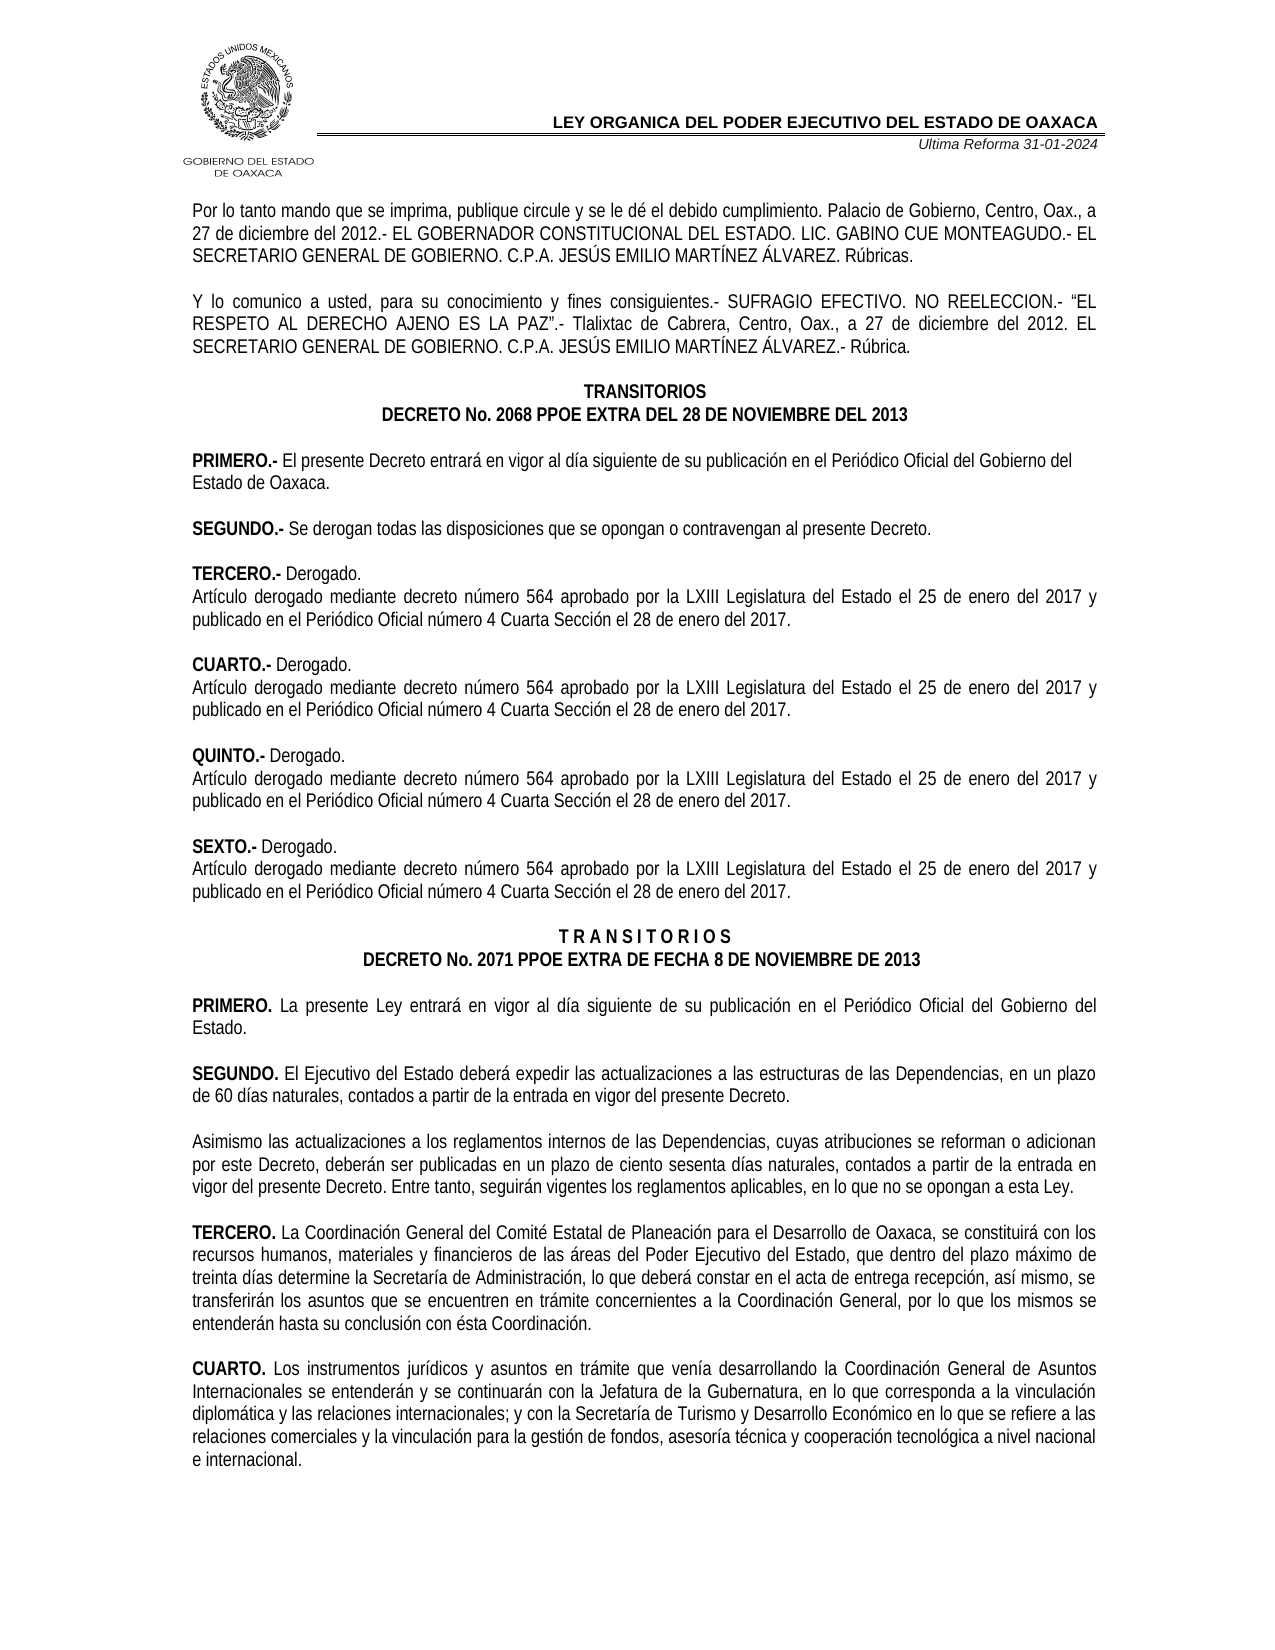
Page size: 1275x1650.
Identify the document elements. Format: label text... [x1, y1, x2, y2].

text Por lo tanto mando que se imprima, publique circule y se le dé el debido cumplimiento. Palacio de Gobierno, Centro, Oax., a 27 de diciembre del 2012.- EL GOBERNADOR CONSTITUCIONAL DEL ESTADO. LIC. GABINO CUE MONTEAGUDO.- EL SECRETARIO GENERAL DE GOBIERNO. C.P.A. JESÚS EMILIO MARTÍNEZ ÁLVAREZ. Rúbricas. [192, 199, 1098, 267]
text Artículo derogado mediante decreto número 564 aprobado por la LXIII Legislatura del Estado el 25 de enero del 2017 y publicado en el Periódico Oficial número 4 Cuarta Sección el 28 de enero del 2017. [192, 766, 1098, 812]
text DECRETO No. 2068 PPOE EXTRA DEL 28 DE NOVIEMBRE DEL 2013 [192, 403, 1098, 426]
text SEGUNDO.- Se derogan todas las disposiciones que se opongan o contravengan al presente Decreto. [192, 517, 1098, 539]
text QUINTO.- Derogado. [192, 744, 1098, 766]
text Asimismo las actualizaciones a los reglamentos internos de las Dependencias, cuyas atribuciones se reforman o adicionan por este Decreto, deberán ser publicadas en un plazo de ciento sesenta días naturales, contados a partir de la entrada en vigor del presente Decreto. Entre tanto, seguirán vigentes los reglamentos aplicables, en lo que no se opongan a esta Ley. [192, 1130, 1098, 1198]
picture [180, 40, 317, 180]
text CUARTO. Los instrumentos jurídicos y asuntos en trámite que venía desarrollando la Coordinación General de Asuntos Internacionales se entenderán y se continuarán con la Jefatura de la Gubernatura, en lo que corresponda a la vinculación diplomática y las relaciones internacionales; y con la Secretaría de Turismo y Desarrollo Económico en lo que se refiere a las relaciones comerciales y la vinculación para la gestión de fondos, asesoría técnica y cooperación tecnológica a nivel nacional e internacional. [192, 1357, 1098, 1470]
text Y lo comunico a usted, para su conocimiento y fines consiguientes.- SUFRAGIO EFECTIVO. NO REELECCION.- “EL RESPETO AL DERECHO AJENO ES LA PAZ”.- Tlalixtac de Cabrera, Centro, Oax., a 27 de diciembre del 2012. EL SECRETARIO GENERAL DE GOBIERNO. C.P.A. JESÚS EMILIO MARTÍNEZ ÁLVAREZ.- Rúbrica. [192, 289, 1098, 358]
text TERCERO. La Coordinación General del Comité Estatal de Planeación para el Desarrollo de Oaxaca, se constituirá con los recursos humanos, materiales y financieros de las áreas del Poder Ejecutivo del Estado, que dentro del plazo máximo de treinta días determine la Secretaría de Administración, lo que deberá constar en el acta de entrega recepción, así mismo, se transferirán los asuntos que se encuentren en trámite concernientes a la Coordinación General, por lo que los mismos se entenderán hasta su conclusión con ésta Coordinación. [192, 1221, 1098, 1334]
text T R A N S I T O R I O S [192, 925, 1098, 948]
text SEGUNDO. El Ejecutivo del Estado deberá expedir las actualizaciones a las estructuras de las Dependencias, en un plazo de 60 días naturales, contados a partir de la entrada en vigor del presente Decreto. [192, 1062, 1098, 1107]
text Artículo derogado mediante decreto número 564 aprobado por la LXIII Legislatura del Estado el 25 de enero del 2017 y publicado en el Periódico Oficial número 4 Cuarta Sección el 28 de enero del 2017. [192, 676, 1098, 721]
text CUARTO.- Derogado. [192, 653, 1098, 676]
text PRIMERO.- El presente Decreto entrará en vigor al día siguiente de su publicación en el Periódico Oficial del Gobierno del Estado de Oaxaca. [192, 448, 1098, 494]
text Artículo derogado mediante decreto número 564 aprobado por la LXIII Legislatura del Estado el 25 de enero del 2017 y publicado en el Periódico Oficial número 4 Cuarta Sección el 28 de enero del 2017. [192, 585, 1098, 630]
text SEXTO.- Derogado. [192, 834, 1098, 857]
text Artículo derogado mediante decreto número 564 aprobado por la LXIII Legislatura del Estado el 25 de enero del 2017 y publicado en el Periódico Oficial número 4 Cuarta Sección el 28 de enero del 2017. [192, 857, 1098, 903]
text DECRETO No. 2071 PPOE EXTRA DE FECHA 8 DE NOVIEMBRE DE 2013 [251, 948, 1033, 971]
text TERCERO.- Derogado. [192, 562, 1098, 585]
text TRANSITORIOS [192, 380, 1098, 403]
text PRIMERO. La presente Ley entrará en vigor al día siguiente de su publicación en el Periódico Oficial del Gobierno del Estado. [192, 993, 1098, 1039]
